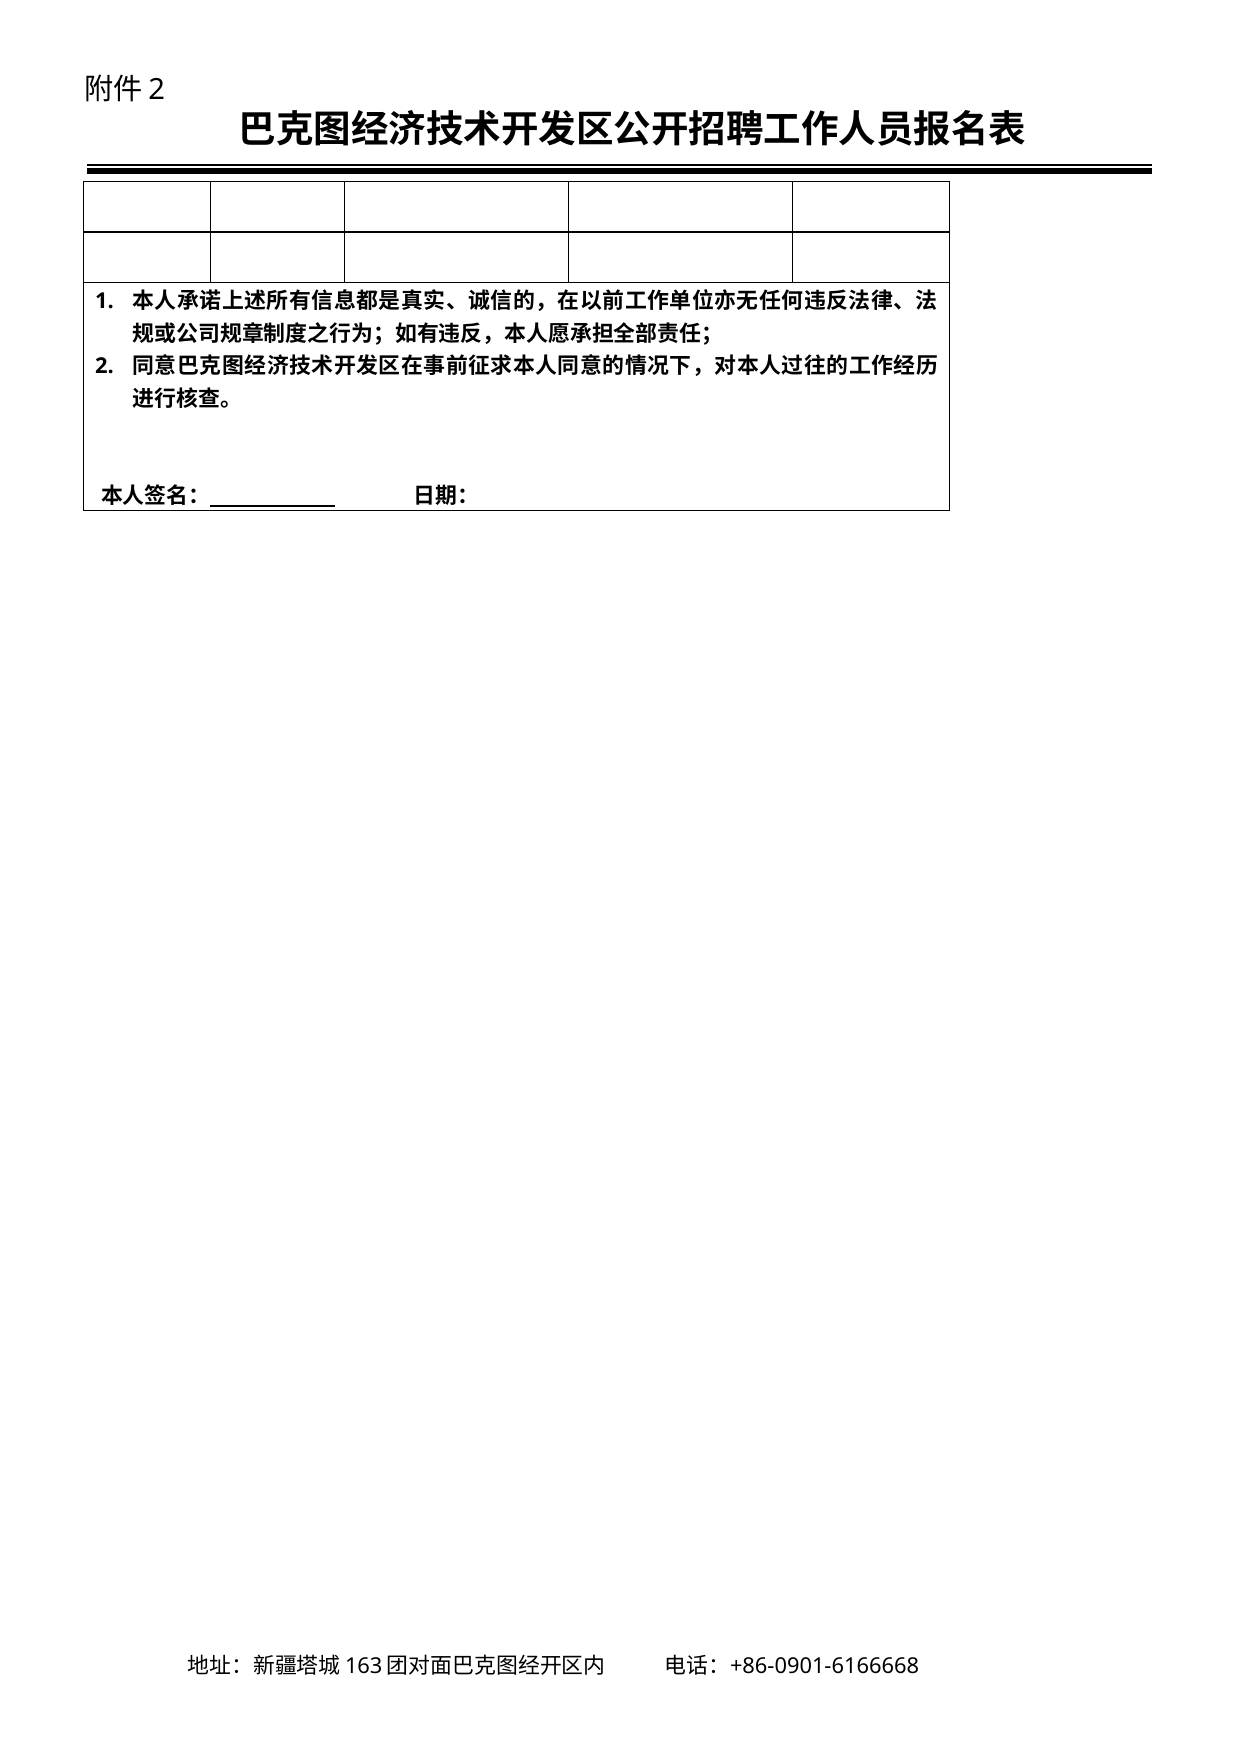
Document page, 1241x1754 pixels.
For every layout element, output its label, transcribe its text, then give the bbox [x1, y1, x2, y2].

table_cell [569, 182, 792, 231]
table_cell [345, 182, 568, 231]
table_cell [345, 233, 568, 282]
table_cell [84, 182, 210, 231]
table_cell 本人承诺上述所有信息都是真实、诚信的，在以前工作单位亦无任何违反法律、法规或公司规章制度之行为；如有违反，本人愿承担全部责任； 同意巴克图经济技术开发区在事前征求本人同意的情况下，对本人过往的工作经历进行核查。 本人签名： 日期： [84, 283, 949, 510]
table_cell [211, 182, 344, 231]
table_cell [211, 233, 344, 282]
table_cell [84, 233, 210, 282]
table_cell [569, 233, 792, 282]
table_cell [793, 182, 949, 231]
table_cell [793, 233, 949, 282]
